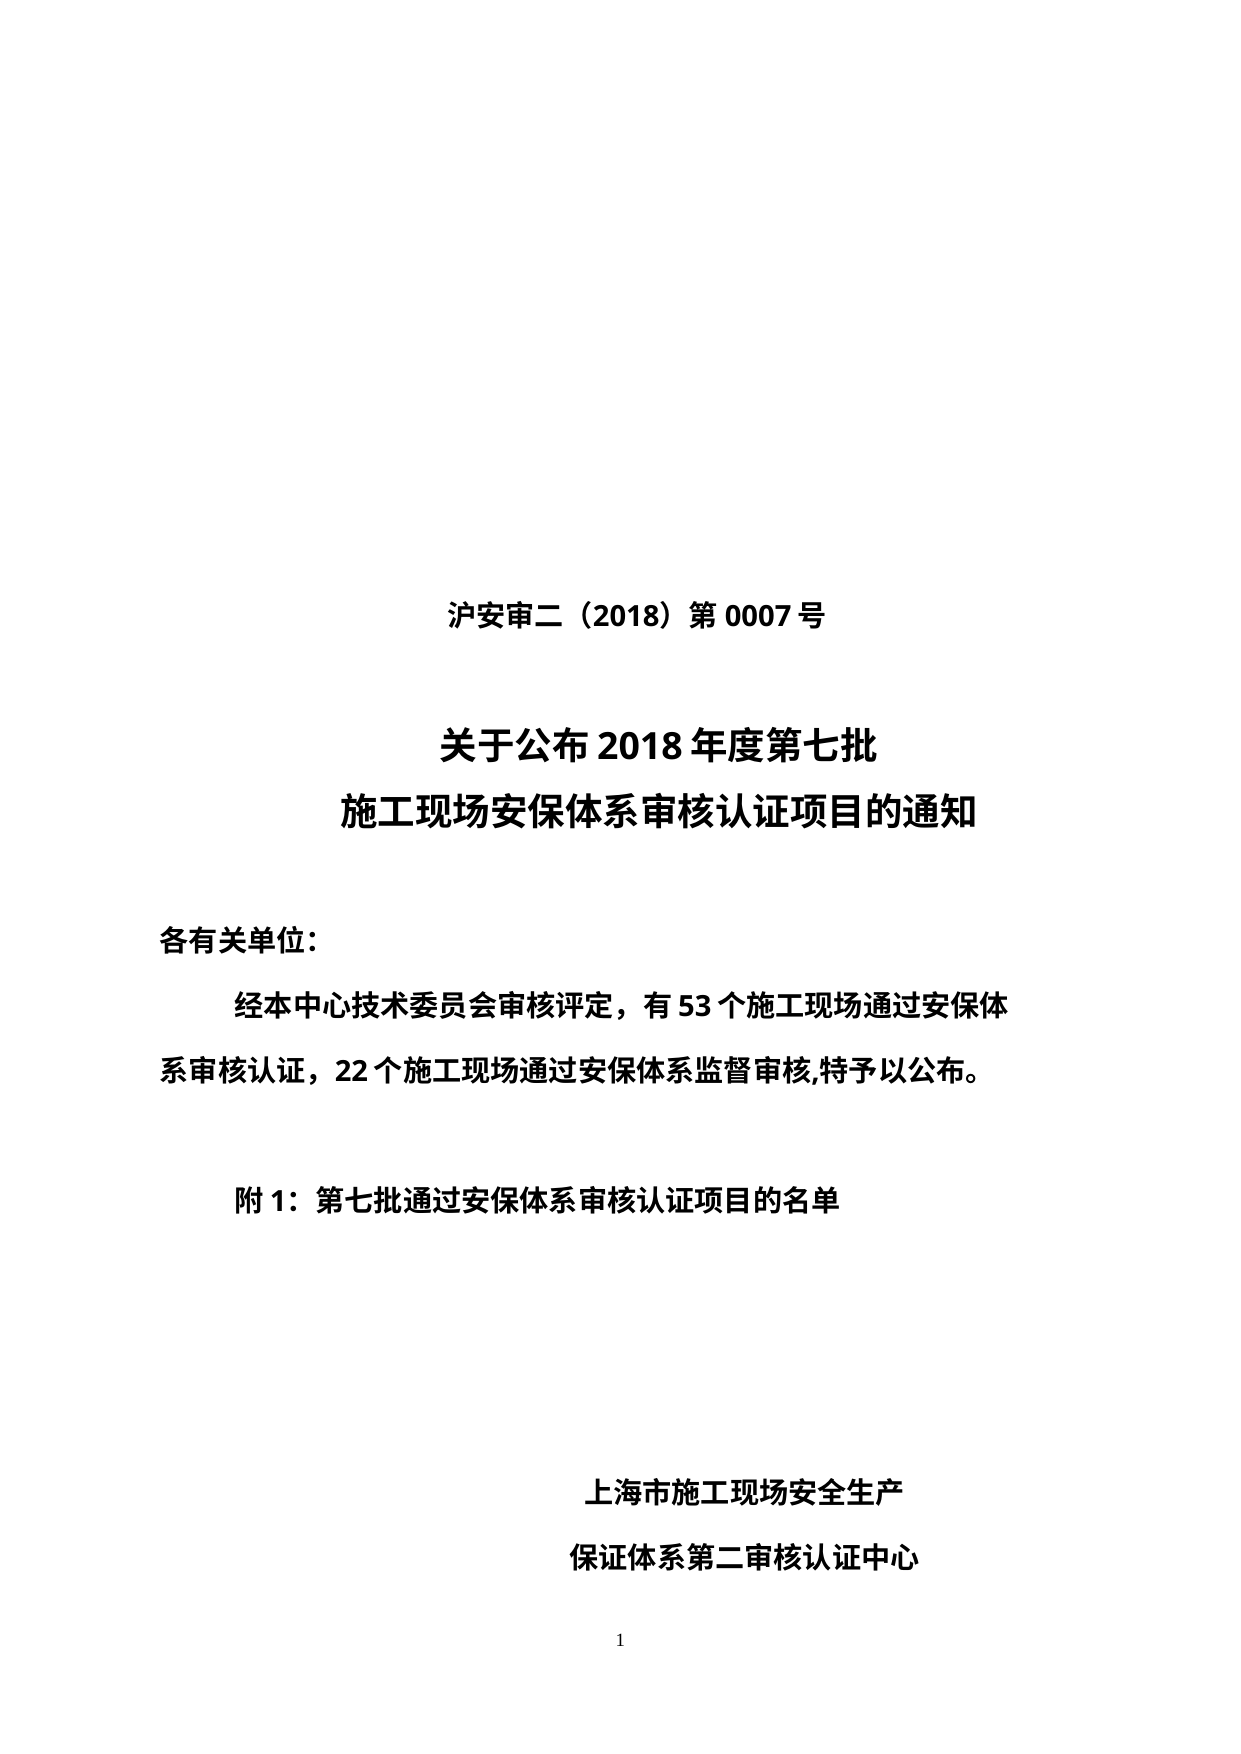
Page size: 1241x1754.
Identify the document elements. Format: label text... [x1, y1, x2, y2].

text 施工现场安保体系审核认证项目的通知 [159, 776, 1157, 841]
text 关于公布2018年度第七批 [159, 711, 1157, 776]
text 系审核认证，22个施工现场通过安保体系监督审核,特予以公布。 [159, 1036, 1094, 1101]
text 附1：第七批通过安保体系审核认证项目的名单 [159, 1166, 1094, 1231]
text 各有关单位： [159, 906, 1094, 971]
text 上海市施工现场安全生产 [159, 1458, 1094, 1523]
text 经本中心技术委员会审核评定，有53个施工现场通过安保体 [159, 971, 1094, 1036]
text 保证体系第二审核认证中心 [159, 1523, 1094, 1588]
text 沪安审二（2018）第 0007号 [159, 581, 1114, 646]
